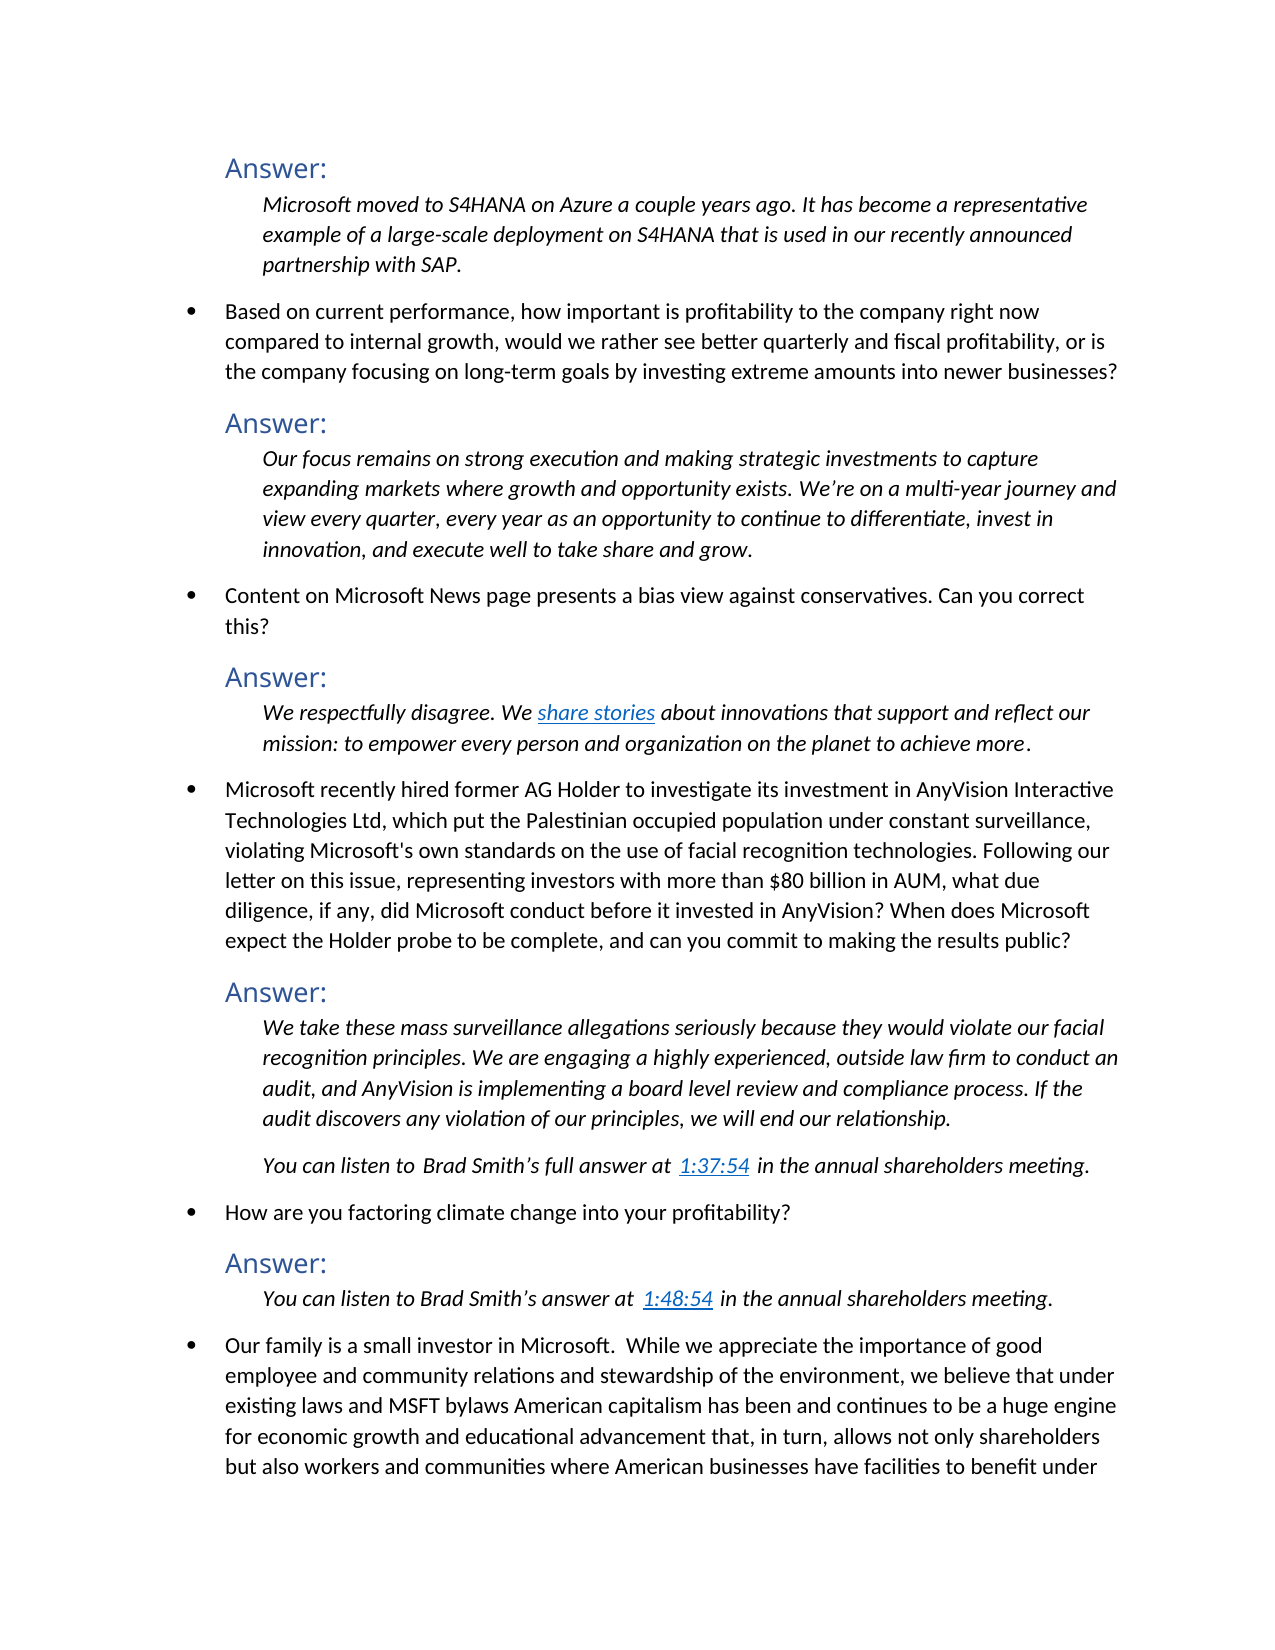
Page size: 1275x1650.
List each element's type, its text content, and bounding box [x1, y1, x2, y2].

list Content on Microsoft News page presents a bias view against conservatives. Can you correct this? [187, 582, 1125, 640]
text We respectfully disagree. We share stories about innovations that support and reflect our mission: to empower every person and organization on the planet to achieve more. [262, 698, 1125, 757]
list Microsoft recently hired former AG Holder to investigate its investment in AnyVision Interactive Technologies Ltd, which put the Palestinian occupied population under constant surveillance, violating Microsoft's own standards on the use of facial recognition technologies. Following our letter on this issue, representing investors with more than $80 billion in AUM, what due diligence, if any, did Microsoft conduct before it invested in AnyVision? When does Microsoft expect the Holder probe to be complete, and can you commit to making the results public? [187, 776, 1125, 955]
text Our focus remains on strong execution and making strategic investments to capture expanding markets where growth and opportunity exists. We’re on a multi-year journey and view every quarter, every year as an opportunity to continue to differentiate, invest in innovation, and execute well to take share and grow. [262, 444, 1125, 563]
text You can listen to Brad Smith’s answer at 1:48:54 in the annual shareholders meeting. [262, 1284, 1125, 1312]
list Based on current performance, how important is profitability to the company right now compared to internal growth, would we rather see better quarterly and fiscal profitability, or is the company focusing on long-term goals by investing extreme amounts into newer businesses? [187, 297, 1125, 386]
text You can listen to Brad Smith’s full answer at 1:37:54 in the annual shareholders meeting. [262, 1151, 1125, 1179]
subtitle Answer: [150, 973, 1125, 1010]
subtitle Answer: [150, 404, 1125, 441]
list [187, 1331, 1125, 1480]
subtitle Answer: [150, 150, 1125, 187]
subtitle Answer: [150, 659, 1125, 696]
subtitle Answer: [150, 1244, 1125, 1281]
text Microsoft moved to S4HANA on Azure a couple years ago. It has become a representative example of a large-scale deployment on S4HANA that is used in our recently announced partnership with SAP. [262, 190, 1125, 278]
list How are you factoring climate change into your profitability? [187, 1198, 1125, 1226]
text We take these mass surveillance allegations seriously because they would violate our facial recognition principles. We are engaging a highly experienced, outside law firm to conduct an audit, and AnyVision is implementing a board level review and compliance process. If the audit discovers any violation of our principles, we will end our relationship. [262, 1013, 1125, 1132]
